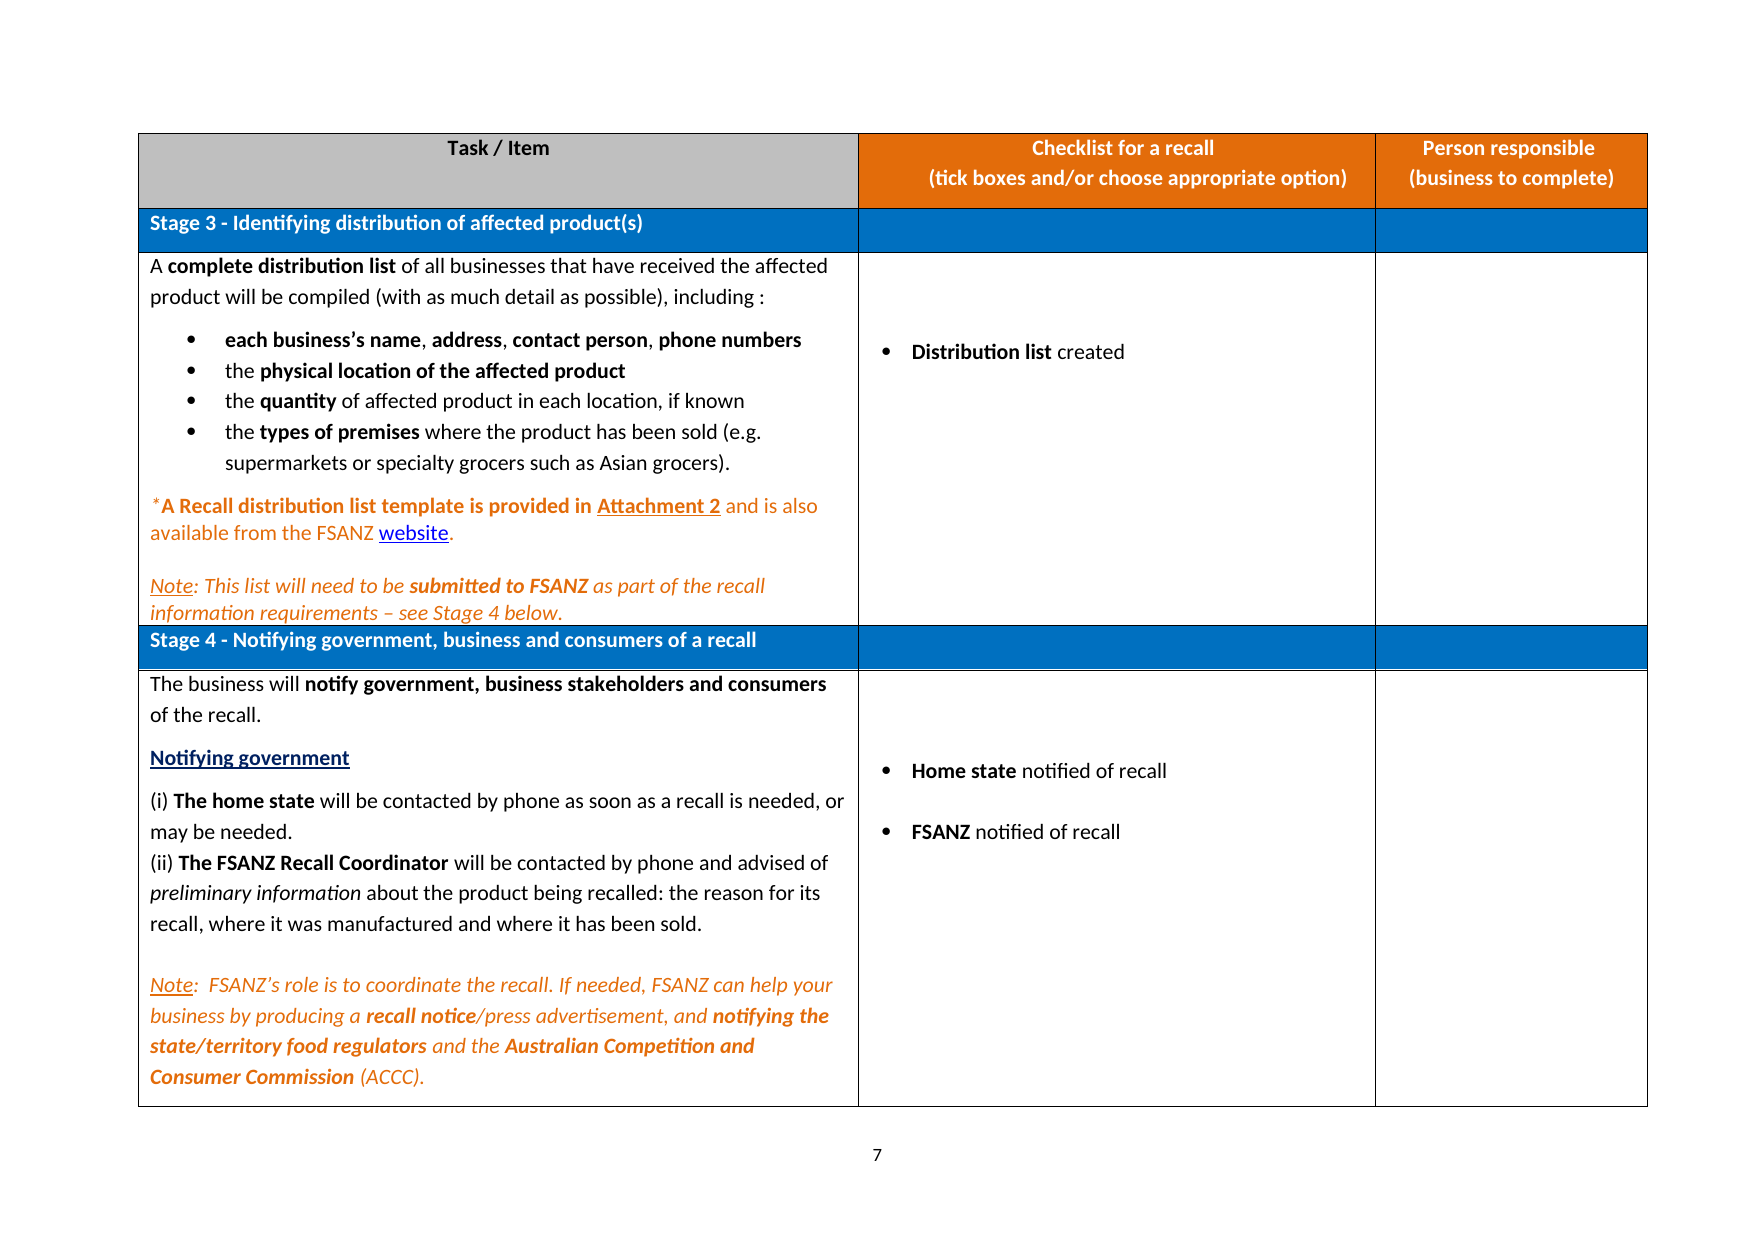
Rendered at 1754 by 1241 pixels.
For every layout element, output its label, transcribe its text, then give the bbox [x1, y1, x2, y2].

table_header Task / Item [139, 134, 858, 208]
table_cell A complete distribution list of all businesses that have received the affected product will be compiled (with as much detail as possible), including : each business’s name, address, contact person, phone numbers the physical location of the affected product the quantity of affected product in each location, if known the types of premises where the product has been sold (e.g. supermarkets or specialty grocers such as Asian grocers). *A Recall distribution list template is provided in Attachment 2 and is also available from the FSANZ website. Note: This list will need to be submitted to FSANZ as part of the recall information requirements – see Stage 4 below. [139, 253, 858, 625]
table_cell Distribution list created [859, 253, 1375, 625]
table_cell [1376, 671, 1647, 1106]
table_cell [1376, 253, 1647, 625]
table_cell [1376, 209, 1647, 252]
table_cell Home state notified of recall FSANZ notified of recall [859, 671, 1375, 1106]
table_cell Stage 3 - Identifying distribution of affected product(s) [139, 209, 858, 252]
table_cell The business will notify government, business stakeholders and consumers of the recall. Notifying government (i) The home state will be contacted by phone as soon as a recall is needed, or may be needed. (ii) The FSANZ Recall Coordinator will be contacted by phone and advised of preliminary information about the product being recalled: the reason for its recall, where it was manufactured and where it has been sold. Note: FSANZ’s role is to coordinate the recall. If needed, FSANZ can help your business by producing a recall notice/press advertisement, and notifying the state/territory food regulators and the Australian Competition and Consumer Commission (ACCC). [139, 671, 858, 1106]
table_cell [1376, 626, 1647, 669]
table_cell Stage 4 - Notifying government, business and consumers of a recall [139, 626, 858, 669]
table_header Checklist for a recall (tick boxes and/or choose appropriate option) [859, 134, 1375, 208]
table_header Person responsible (business to complete) [1376, 134, 1647, 208]
table_cell [859, 626, 1375, 669]
table_cell [859, 209, 1375, 252]
